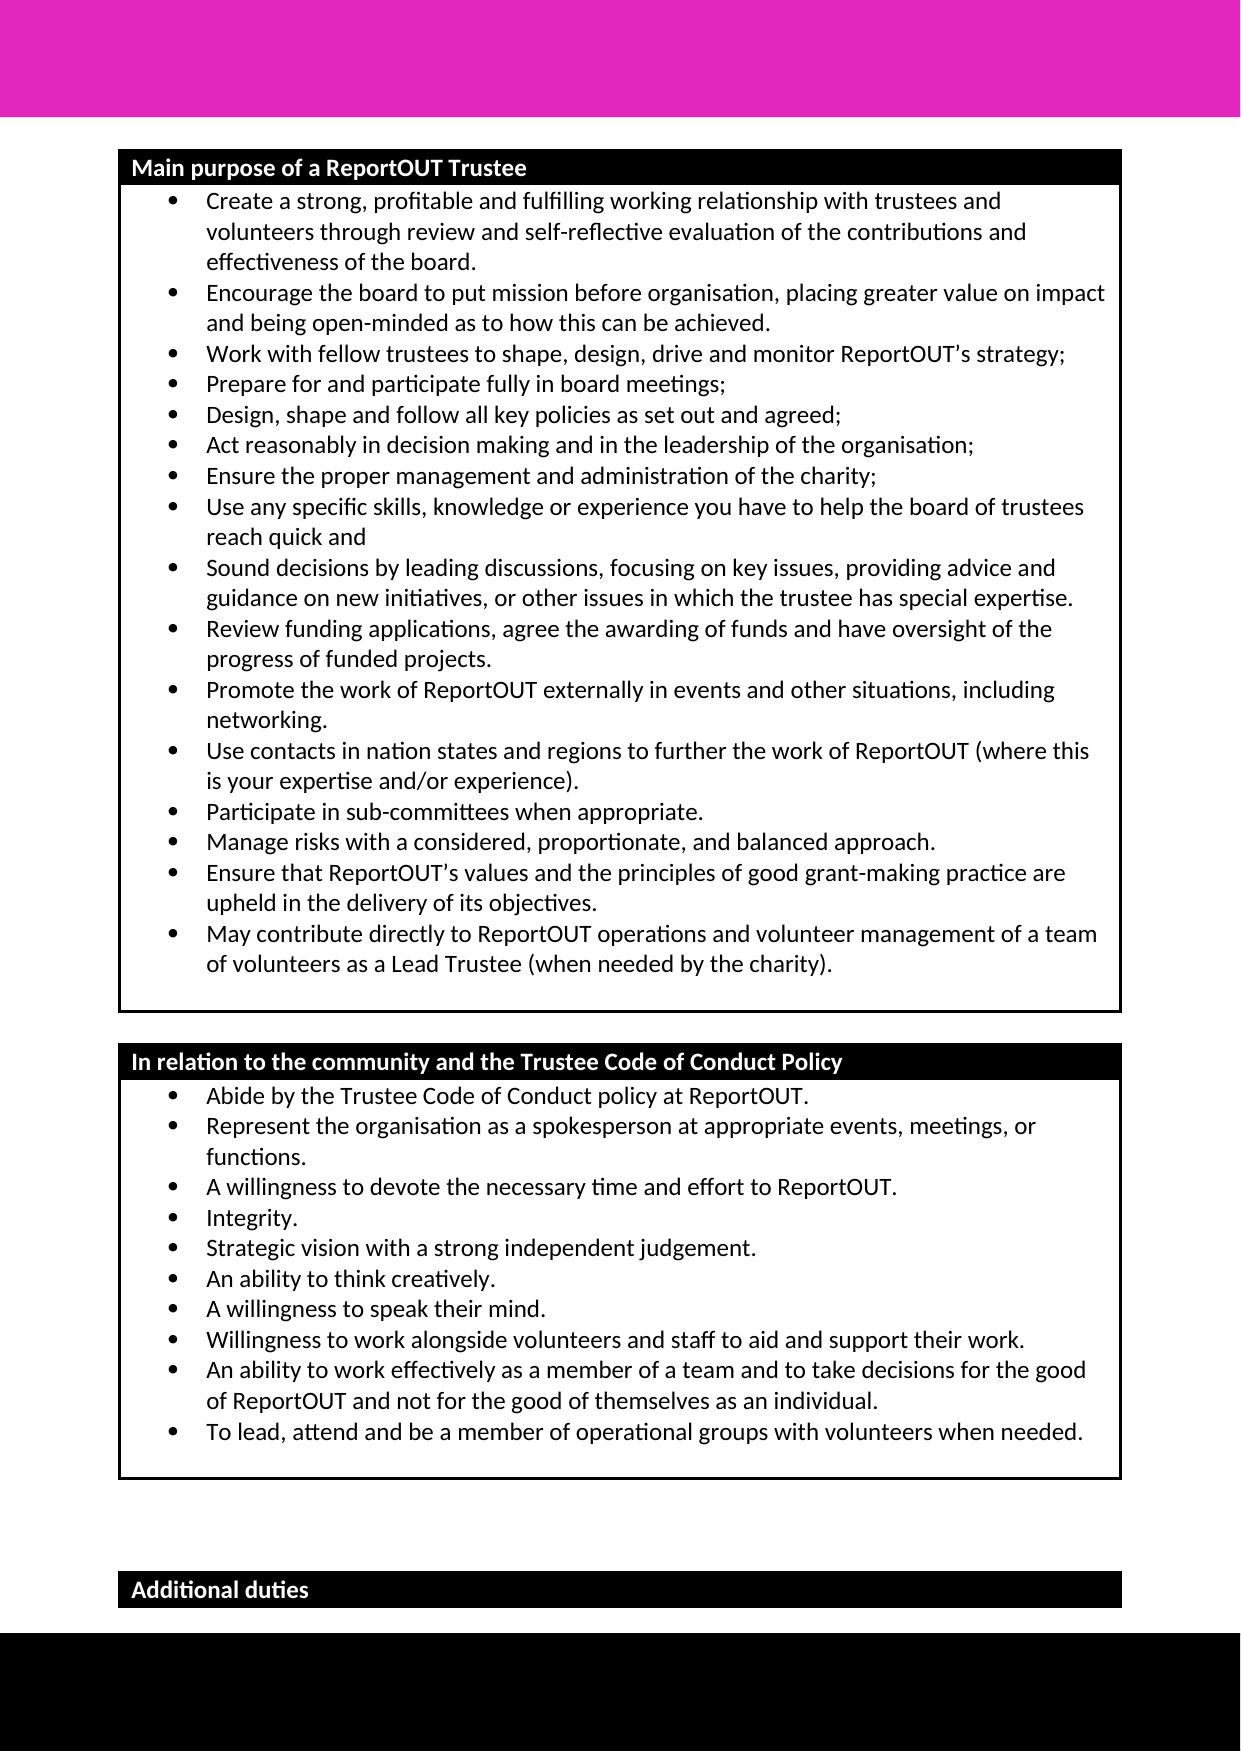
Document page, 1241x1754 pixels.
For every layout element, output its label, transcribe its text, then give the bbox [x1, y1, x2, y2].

table_header Main purpose of a ReportOUT Trustee [121, 152, 1119, 182]
table_cell Abide by the Trustee Code of Conduct policy at ReportOUT. Represent the organisation as a spokesperson at appropriate events, meetings, or functions. A willingness to devote the necessary time and effort to ReportOUT. Integrity. Strategic vision with a strong independent judgement. An ability to think creatively. A willingness to speak their mind. Willingness to work alongside volunteers and staff to aid and support their work. An ability to work effectively as a member of a team and to take decisions for the good of ReportOUT and not for the good of themselves as an individual. To lead, attend and be a member of operational groups with volunteers when needed. [121, 1080, 1119, 1477]
table_cell Create a strong, profitable and fulfilling working relationship with trustees and volunteers through review and self-reflective evaluation of the contributions and effectiveness of the board. Encourage the board to put mission before organisation, placing greater value on impact and being open-minded as to how this can be achieved. Work with fellow trustees to shape, design, drive and monitor ReportOUT’s strategy; Prepare for and participate fully in board meetings; Design, shape and follow all key policies as set out and agreed; Act reasonably in decision making and in the leadership of the organisation; Ensure the proper management and administration of the charity; Use any specific skills, knowledge or experience you have to help the board of trustees reach quick and Sound decisions by leading discussions, focusing on key issues, providing advice and guidance on new initiatives, or other issues in which the trustee has special expertise. Review funding applications, agree the awarding of funds and have oversight of the progress of funded projects. Promote the work of ReportOUT externally in events and other situations, including networking. Use contacts in nation states and regions to further the work of ReportOUT (where this is your expertise and/or experience). Participate in sub-committees when appropriate. Manage risks with a considered, proportionate, and balanced approach. Ensure that ReportOUT’s values and the principles of good grant-making practice are upheld in the delivery of its objectives. May contribute directly to ReportOUT operations and volunteer management of a team of volunteers as a Lead Trustee (when needed by the charity). [121, 185, 1119, 1009]
table_header In relation to the community and the Trustee Code of Conduct Policy [121, 1046, 1119, 1077]
table_header Additional duties [121, 1575, 1119, 1605]
